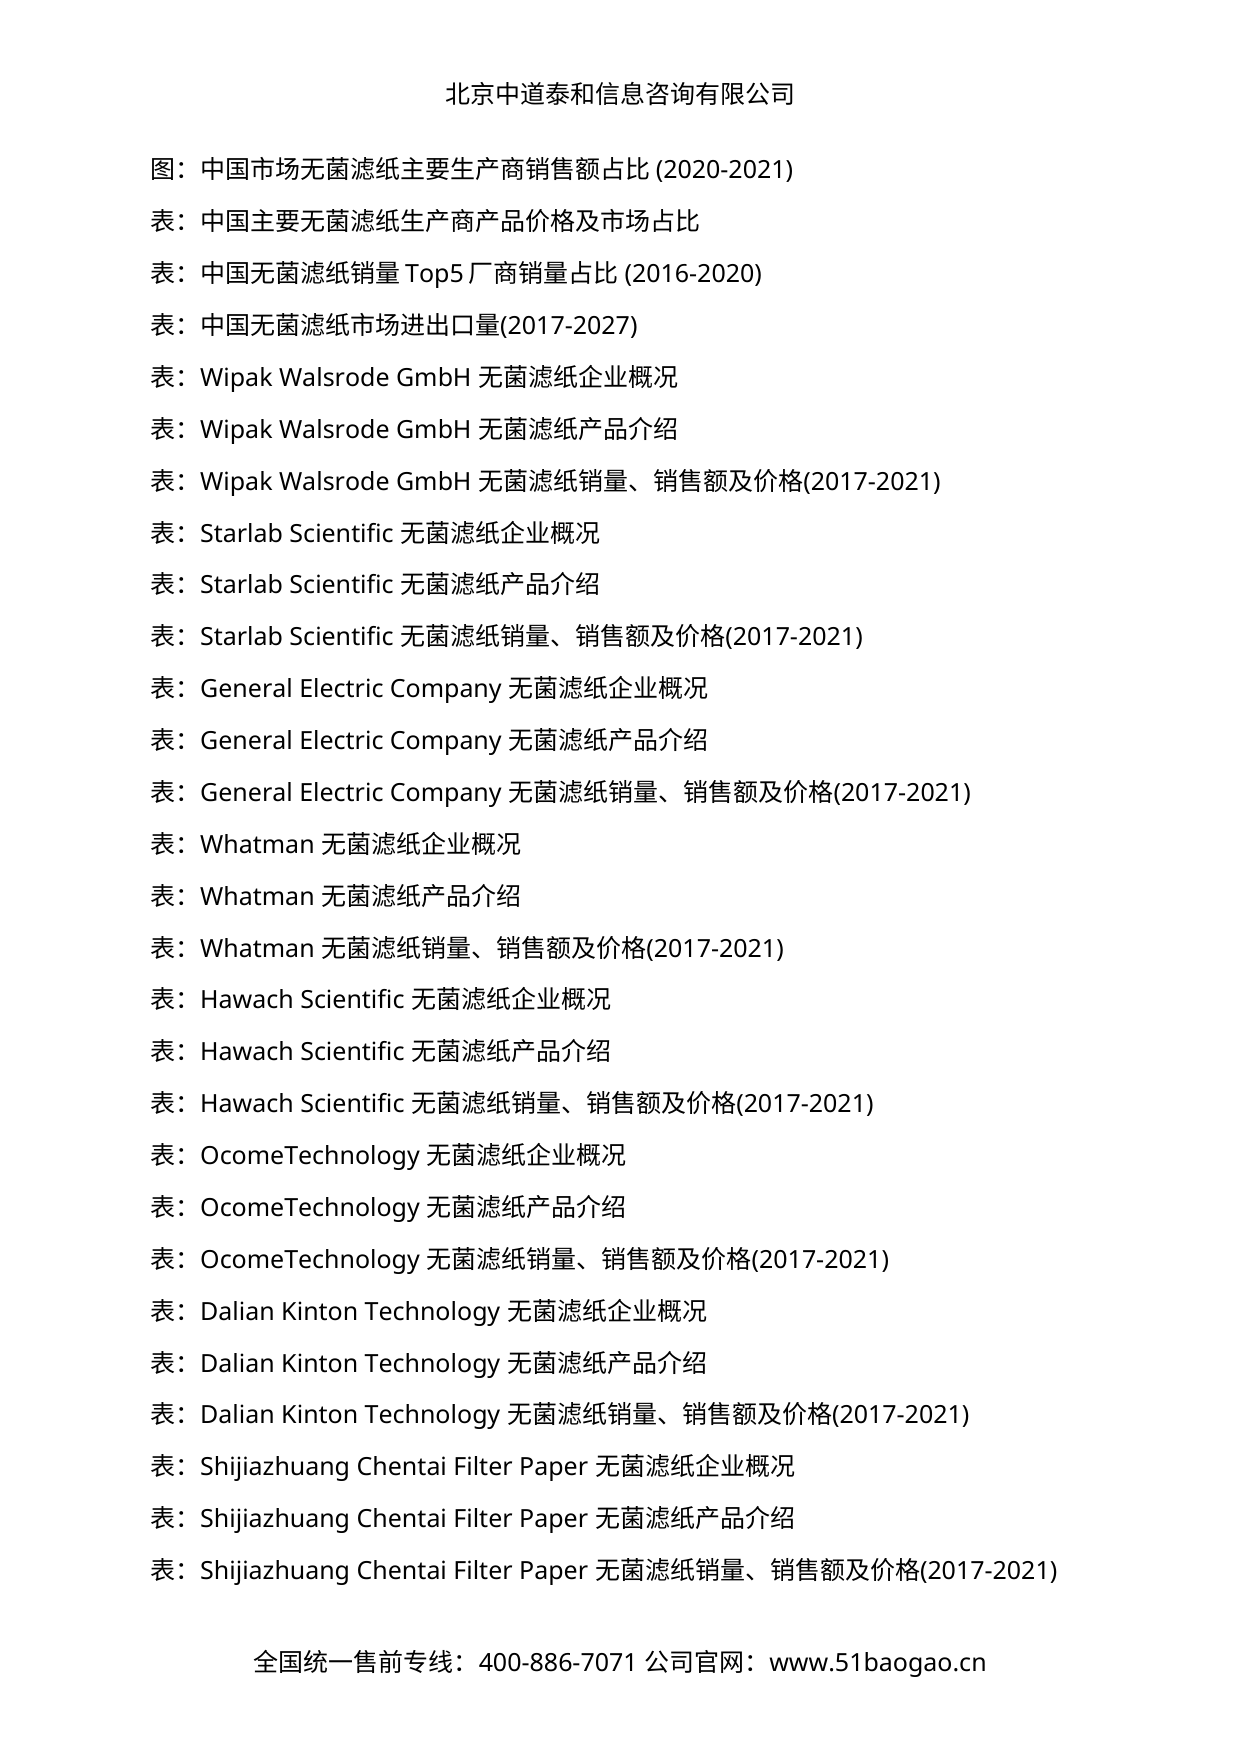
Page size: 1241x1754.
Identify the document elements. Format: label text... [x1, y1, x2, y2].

text 表：OcomeTechnology 无菌滤纸销量、销售额及价格(2017-2021) [150, 1239, 1090, 1276]
text 表：Whatman 无菌滤纸产品介绍 [150, 876, 1090, 912]
text 表：Shijiazhuang Chentai Filter Paper 无菌滤纸企业概况 [150, 1447, 1090, 1483]
text 表：中国无菌滤纸销量Top5厂商销量占比 (2016-2020) [150, 254, 1090, 290]
text 表：Starlab Scientific 无菌滤纸销量、销售额及价格(2017-2021) [150, 617, 1090, 653]
text 表：Wipak Walsrode GmbH 无菌滤纸销量、销售额及价格(2017-2021) [150, 461, 1090, 497]
text 表：General Electric Company 无菌滤纸销量、销售额及价格(2017-2021) [150, 772, 1090, 809]
text 表：Hawach Scientific 无菌滤纸产品介绍 [150, 1032, 1090, 1068]
text 表：OcomeTechnology 无菌滤纸企业概况 [150, 1136, 1090, 1172]
text 表：Whatman 无菌滤纸销量、销售额及价格(2017-2021) [150, 928, 1090, 964]
text 表：Starlab Scientific 无菌滤纸企业概况 [150, 513, 1090, 549]
text 表：Whatman 无菌滤纸企业概况 [150, 824, 1090, 861]
text 表：Dalian Kinton Technology 无菌滤纸销量、销售额及价格(2017-2021) [150, 1395, 1090, 1431]
text 表：Dalian Kinton Technology 无菌滤纸企业概况 [150, 1291, 1090, 1327]
text 表：中国无菌滤纸市场进出口量(2017-2027) [150, 306, 1090, 342]
text 表：General Electric Company 无菌滤纸企业概况 [150, 669, 1090, 705]
text 表：Shijiazhuang Chentai Filter Paper 无菌滤纸销量、销售额及价格(2017-2021) [150, 1551, 1090, 1587]
text 表：中国主要无菌滤纸生产商产品价格及市场占比 [150, 202, 1090, 238]
text 表：Shijiazhuang Chentai Filter Paper 无菌滤纸产品介绍 [150, 1499, 1090, 1535]
text 表：Dalian Kinton Technology 无菌滤纸产品介绍 [150, 1343, 1090, 1379]
text 表：Hawach Scientific 无菌滤纸销量、销售额及价格(2017-2021) [150, 1084, 1090, 1120]
text 表：Starlab Scientific 无菌滤纸产品介绍 [150, 565, 1090, 601]
text 表：Hawach Scientific 无菌滤纸企业概况 [150, 980, 1090, 1016]
text 表：OcomeTechnology 无菌滤纸产品介绍 [150, 1187, 1090, 1224]
text 表：Wipak Walsrode GmbH 无菌滤纸产品介绍 [150, 409, 1090, 446]
text 表：Wipak Walsrode GmbH 无菌滤纸企业概况 [150, 357, 1090, 394]
text 表：General Electric Company 无菌滤纸产品介绍 [150, 721, 1090, 757]
text 图：中国市场无菌滤纸主要生产商销售额占比 (2020-2021) [150, 150, 1090, 186]
